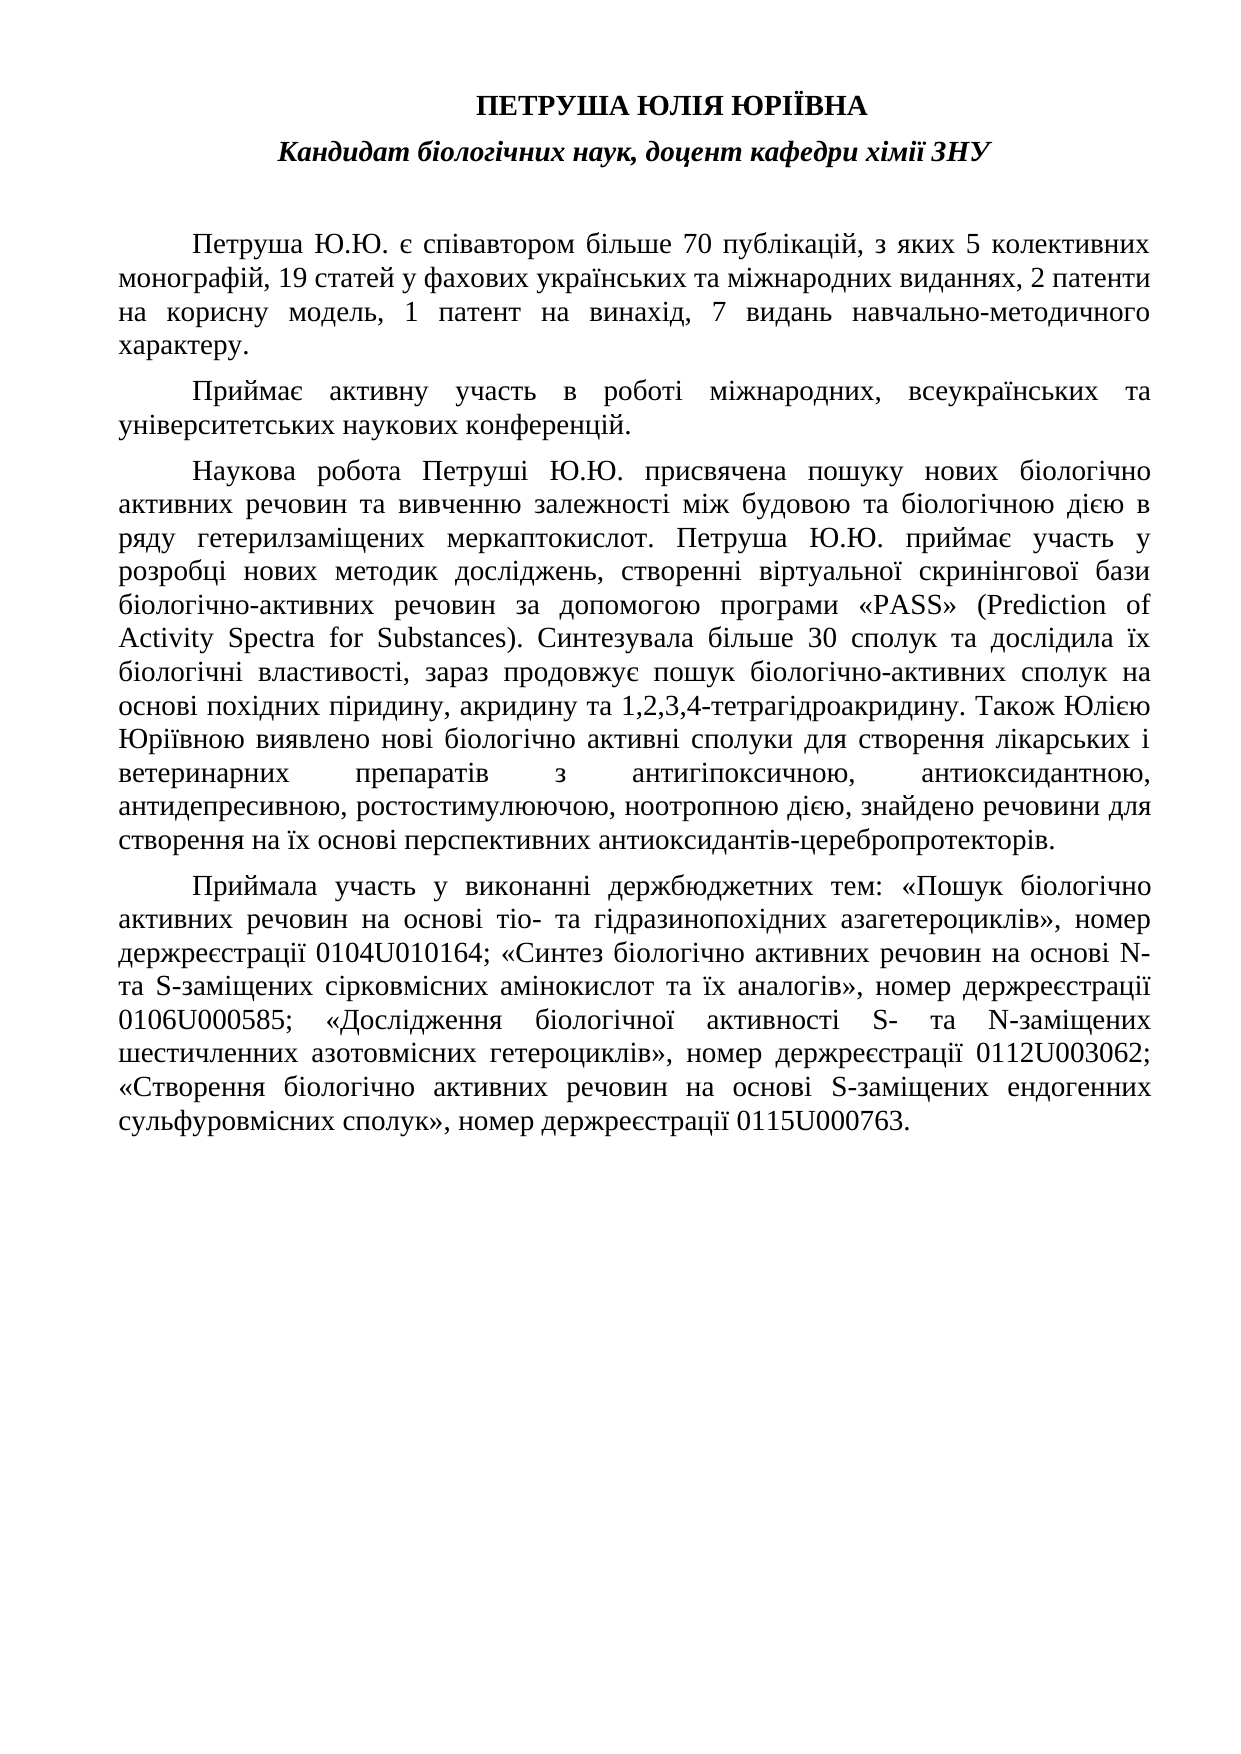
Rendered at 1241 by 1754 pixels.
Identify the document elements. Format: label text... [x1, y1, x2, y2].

text Кандидат біологічних наук, доцент кафедри хімії ЗНУ [118, 134, 1152, 168]
text Петруша Ю.Ю. є співавтором більше 70 публікацій, з яких 5 колективних монографій, 19 статей у фахових українських та міжнародних виданнях, 2 патенти на корисну модель, 1 патент на винахід, 7 видань навчально-методичного характеру. [118, 227, 1152, 361]
text Приймала участь у виконанні держбюджетних тем: «Пошук біологічно активних речовин на основі тіо- та гідразинопохідних азагетероциклів», номер держреєстрації 0104U010164; «Синтез біологічно активних речовин на основі N- та S-заміщених сірковмісних амінокислот та їх аналогів», номер держреєстрації 0106U000585; «Дослідження біологічної активності S- та N-заміщених шестичленних азотовмісних гетероциклів», номер держреєстрації 0112U003062; «Створення біологічно активних речовин на основі S-заміщених ендогенних сульфуровмісних сполук», номер держреєстрації 0115U000763. [118, 868, 1152, 1136]
text Наукова робота Петруші Ю.Ю. присвячена пошуку нових біологічно активних речовин та вивченню залежності між будовою та біологічною дією в ряду гетерилзаміщених меркаптокислот. Петруша Ю.Ю. приймає участь у розробці нових методик досліджень, створенні віртуальної скринінгової бази біологічно-активних речовин за допомогою програми «PASS» (Prediction of Activity Spectra for Substances). Синтезувала більше 30 сполук та дослідила їх біологічні властивості, зараз продовжує пошук біологічно-активних сполук на основі похідних піридину, акридину та 1,2,3,4-тетрагідроакридину. Також Юлією Юріївною виявлено нові біологічно активні сполуки для створення лікарських і ветеринарних препаратів з антигіпоксичною, антиоксидантною, антидепресивною, ростостимулюючою, ноотропною дією, знайдено речовини для створення на їх основі перспективних антиоксидантів-церебропротекторів. [118, 453, 1152, 855]
text Приймає активну участь в роботі міжнародних, всеукраїнських та університетських наукових конференцій. [118, 373, 1152, 440]
text ПЕТРУША ЮЛІЯ ЮРІЇВНА [118, 88, 1152, 122]
